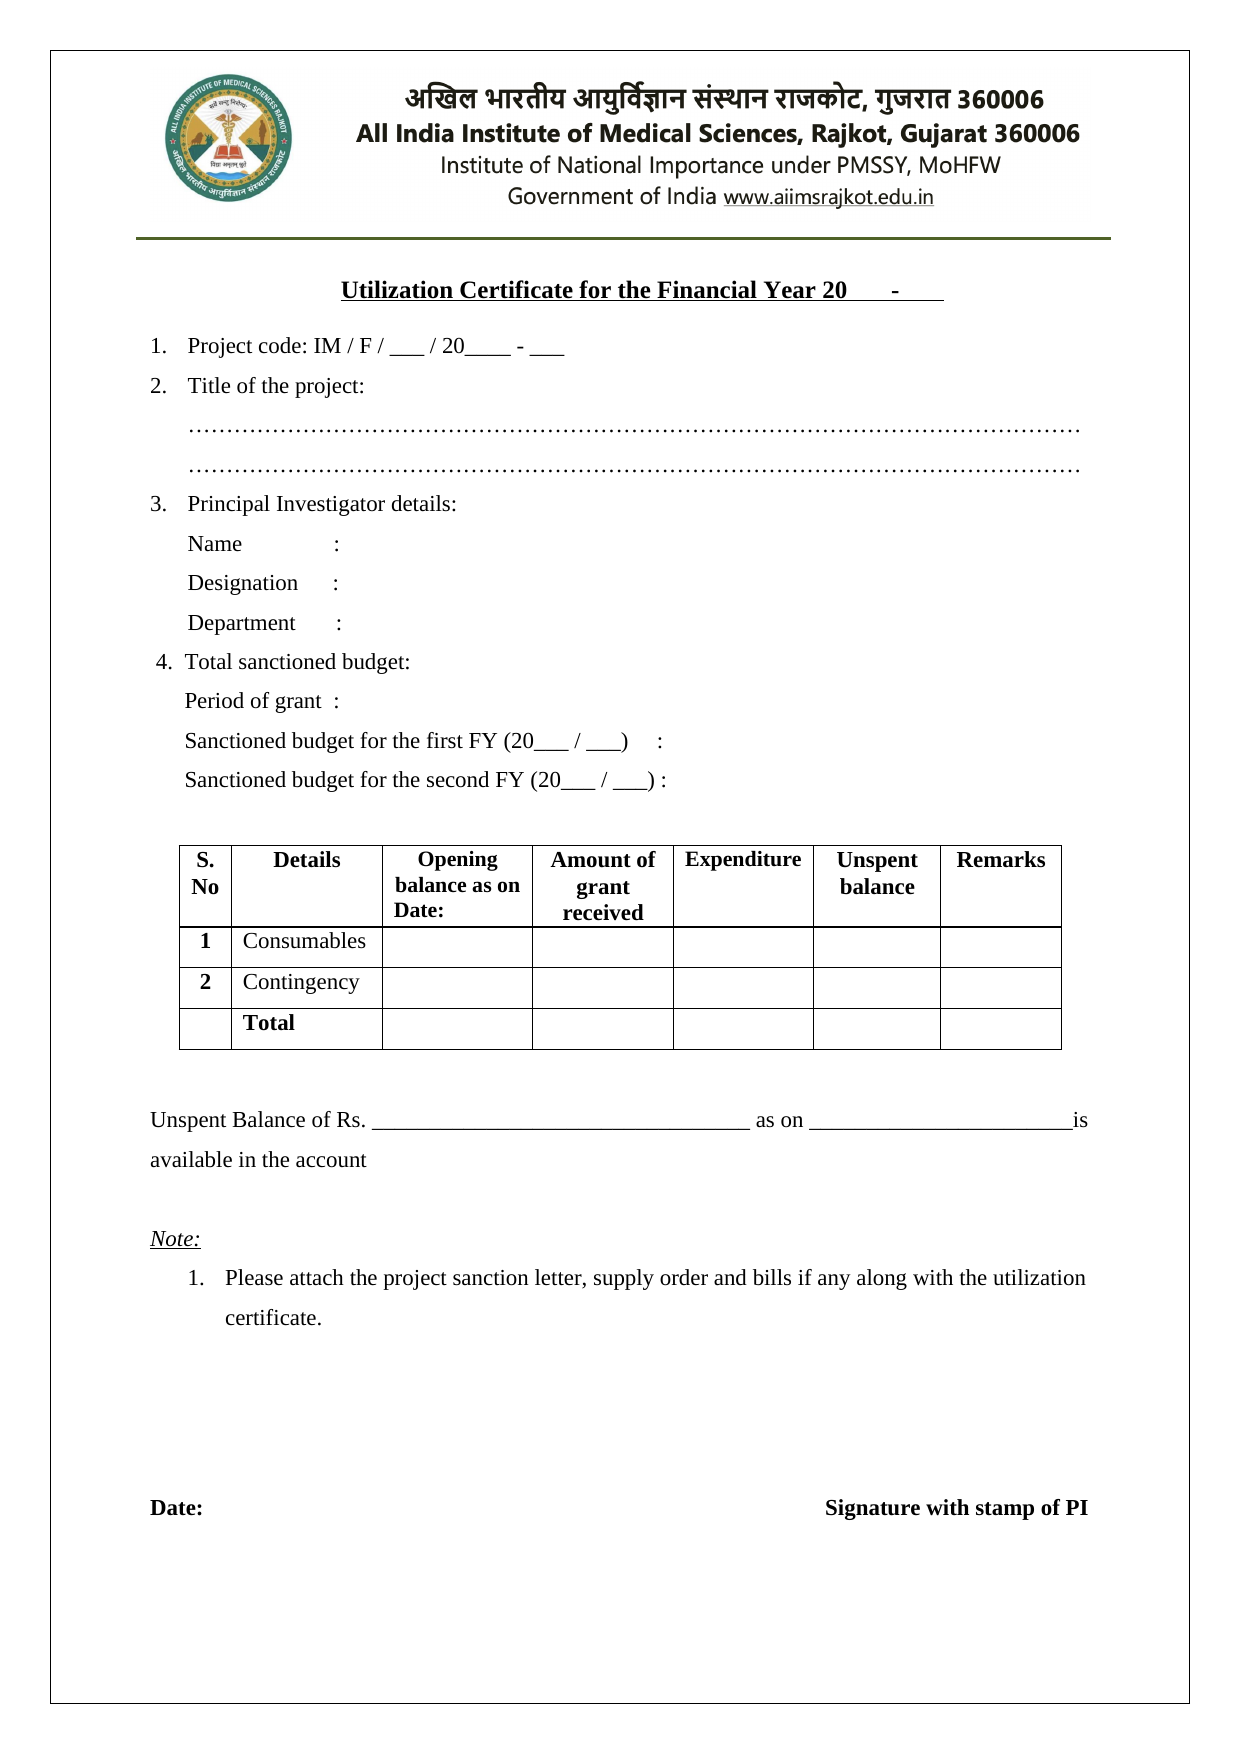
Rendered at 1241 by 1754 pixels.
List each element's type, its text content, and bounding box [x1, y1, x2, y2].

list Principal Investigator details: [150, 490, 1090, 516]
list Title of the project: ……………………………………………………………………………………………………………………………………………………………………………………………………………… [150, 372, 1090, 477]
table_cell 2 [180, 968, 231, 1008]
text Name : [150, 529, 1090, 556]
text Sanctioned budget for the first FY (20___ / ___) : [150, 727, 1090, 753]
table_cell Contingency [232, 968, 382, 1008]
table_header Remarks [941, 846, 1061, 926]
text Sanctioned budget for the second FY (20___ / ___) : [150, 766, 1090, 793]
text Designation : [150, 569, 1090, 595]
text 4. Total sanctioned budget: [150, 648, 1090, 674]
list Please attach the project sanction letter, supply order and bills if any along with the utilization certificate. [187, 1264, 1090, 1330]
table_cell [814, 928, 940, 967]
table_cell Total [232, 1009, 382, 1049]
text Note: [150, 1225, 1090, 1251]
text Department : [150, 608, 1090, 635]
table_cell [674, 928, 813, 967]
table_cell [180, 1009, 231, 1049]
table_cell [814, 1009, 940, 1049]
table_header Amount of grant received [533, 846, 673, 926]
text Date: Signature with stamp of PI [150, 1494, 1090, 1521]
table_cell [814, 968, 940, 1008]
table_cell Consumables [232, 928, 382, 967]
list Project code: IM / F / ___ / 20____ - ___ [150, 332, 1090, 358]
table_header Details [232, 846, 382, 926]
table_cell [383, 928, 532, 967]
table_cell 1 [180, 928, 231, 967]
picture [150, 67, 1091, 222]
table_cell [674, 1009, 813, 1049]
table_cell [941, 1009, 1061, 1049]
text Period of grant : [150, 687, 1090, 714]
table_cell [674, 968, 813, 1008]
table_header Unspent balance [814, 846, 940, 926]
table_header S. No [180, 846, 231, 926]
table_header Expenditure [674, 846, 813, 926]
table_cell [941, 968, 1061, 1008]
text Utilization Certificate for the Financial Year 20 - [150, 275, 1090, 303]
table_cell [383, 1009, 532, 1049]
table_cell [533, 968, 673, 1008]
table_cell [533, 1009, 673, 1049]
text Unspent Balance of Rs. _________________________________ as on _______________________is available in the account [150, 1106, 1090, 1172]
table_header Opening balance as on Date: [383, 846, 532, 926]
table_cell [383, 968, 532, 1008]
table_cell [941, 928, 1061, 967]
table_cell [533, 928, 673, 967]
